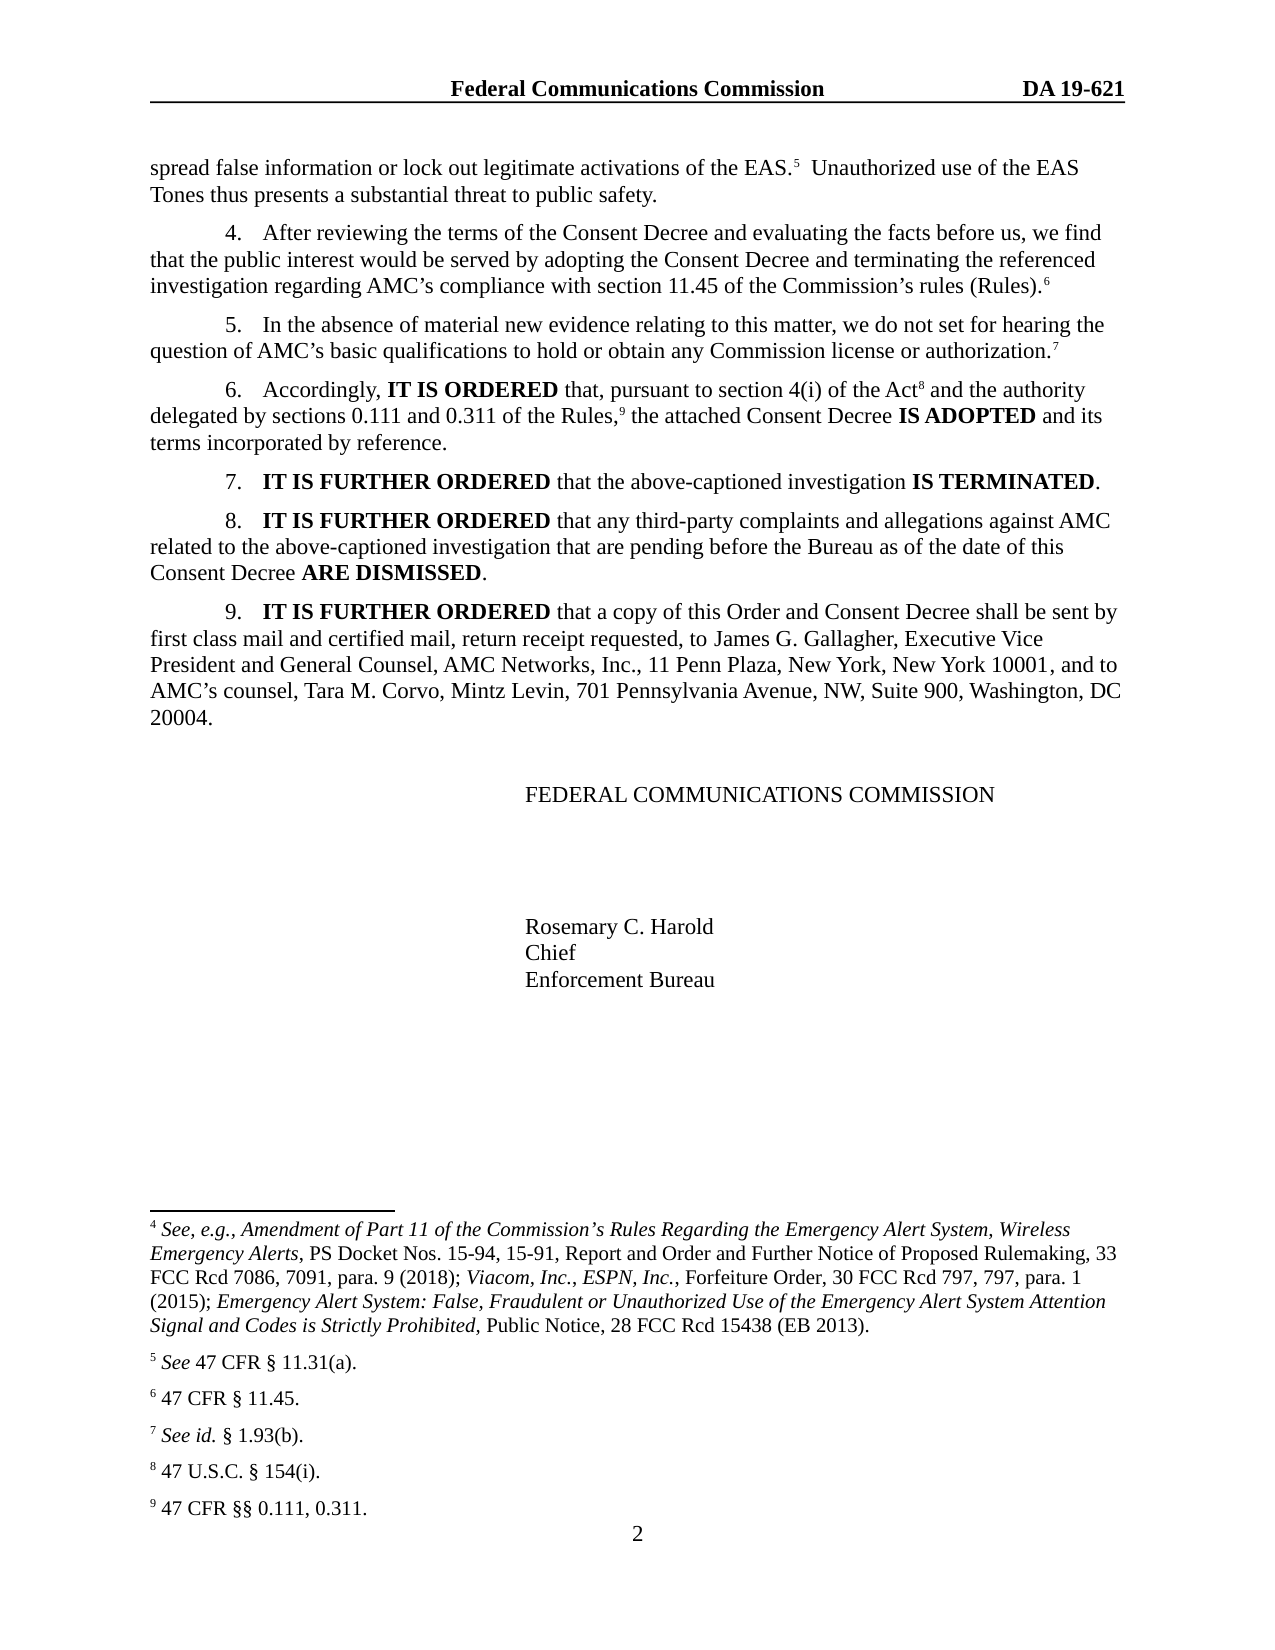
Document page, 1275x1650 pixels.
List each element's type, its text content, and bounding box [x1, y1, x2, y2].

text Rosemary C. Harold [150, 913, 1125, 939]
text In the absence of material new evidence relating to this matter, we do not set for hearing the question of AMC’s basic qualifications to hold or obtain any Commission license or authorization. [150, 311, 1125, 364]
text Enforcement Bureau [150, 966, 1125, 992]
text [150, 154, 1125, 207]
text After reviewing the terms of the Consent Decree and evaluating the facts before us, we find that the public interest would be served by adopting the Consent Decree and terminating the referenced investigation regarding AMC’s compliance with section 11.45 of the Commission’s rules (Rules). [150, 219, 1125, 298]
text IT IS FURTHER ORDERED that the above-captioned investigation IS TERMINATED. [150, 468, 1125, 494]
text Chief [150, 939, 1125, 966]
text IT IS FURTHER ORDERED that any third-party complaints and allegations against AMC related to the above-captioned investigation that are pending before the Bureau as of the date of this Consent Decree ARE DISMISSED. [150, 507, 1125, 586]
text IT IS FURTHER ORDERED that a copy of this Order and Consent Decree shall be sent by first class mail and certified mail, return receipt requested, to James G. Gallagher, Executive Vice President and General Counsel, AMC Networks, Inc., 11 Penn Plaza, New York, New York 10001, and to AMC’s counsel, Tara M. Corvo, Mintz Levin, 701 Pennsylvania Avenue, NW, Suite 900, Washington, DC 20004. [150, 598, 1125, 730]
text FEDERAL COMMUNICATIONS COMMISSION [150, 781, 1125, 808]
text Accordingly, IT IS ORDERED that, pursuant to section 4(i) of the Act and the authority delegated by sections 0.111 and 0.311 of the Rules, the attached Consent Decree IS ADOPTED and its terms incorporated by reference. [150, 376, 1125, 455]
